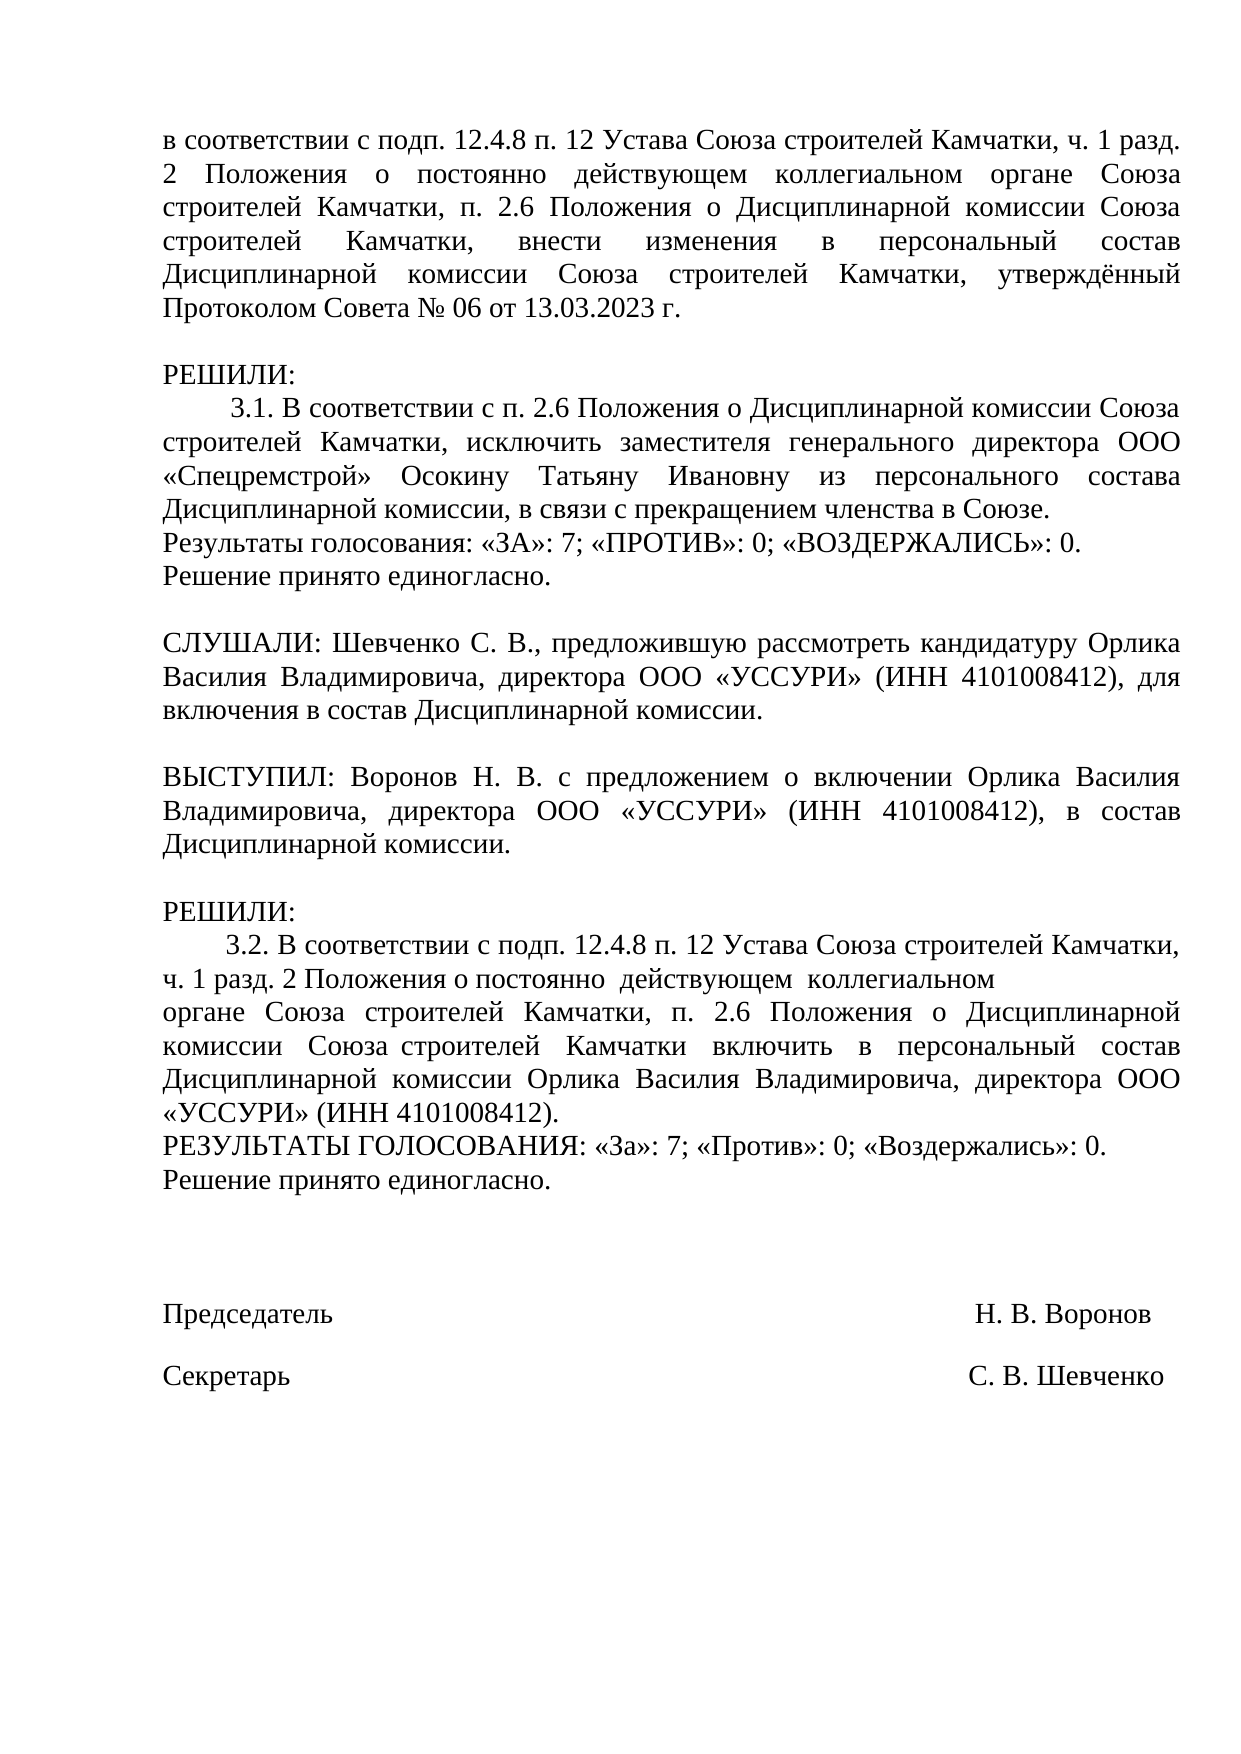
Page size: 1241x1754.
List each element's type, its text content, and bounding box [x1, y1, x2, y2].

text РЕШИЛИ: [162, 894, 1182, 927]
text Результаты голосования: «ЗА»: 7; «ПРОТИВ»: 0; «ВОЗДЕРЖАЛИСЬ»: 0. [162, 525, 1182, 558]
text Решение принято единогласно. [162, 1162, 1182, 1196]
text органе Союза строителей Камчатки, п. 2.6 Положения о Дисциплинарной комиссии Союза строителей Камчатки включить в персональный состав Дисциплинарной комиссии Орлика Василия Владимировича, директора ООО «УССУРИ» (ИНН 4101008412). [162, 994, 1182, 1128]
text 3.1. В соответствии с п. 2.6 Положения о Дисциплинарной комиссии Союза строителей Камчатки, исключить заместителя генерального директора ООО «Спецремстрой» Осокину Татьяну Ивановну из персонального состава Дисциплинарной комиссии, в связи с прекращением членства в Союзе. [162, 391, 1182, 525]
list Секретарь С. В. Шевченко [162, 1358, 1181, 1392]
text 3.2. В соответствии с подп. 12.4.8 п. 12 Устава Союза строителей Камчатки, ч. 1 разд. 2 Положения о постоянно действующем коллегиальном [162, 927, 1182, 994]
text РЕЗУЛЬТАТЫ ГОЛОСОВАНИЯ: «За»: 7; «Против»: 0; «Воздержались»: 0. [162, 1128, 1181, 1162]
text РЕШИЛИ: [162, 357, 1182, 391]
text Решение принято единогласно. [162, 558, 1182, 592]
text Председатель Н. В. Воронов [162, 1296, 1181, 1330]
text ВЫСТУПИЛ: Воронов Н. В. с предложением о включении Орлика Василия Владимировича, директора ООО «УССУРИ» (ИНН 4101008412), в состав Дисциплинарной комиссии. [162, 759, 1182, 860]
text в соответствии с подп. 12.4.8 п. 12 Устава Союза строителей Камчатки, ч. 1 разд. 2 Положения о постоянно действующем коллегиальном органе Союза строителей Камчатки, п. 2.6 Положения о Дисциплинарной комиссии Союза строителей Камчатки, внести изменения в персональный состав Дисциплинарной комиссии Союза строителей Камчатки, утверждённый Протоколом Совета № 06 от 13.03.2023 г. [162, 122, 1182, 323]
text СЛУШАЛИ: Шевченко С. В., предложившую рассмотреть кандидатуру Орлика Василия Владимировича, директора ООО «УССУРИ» (ИНН 4101008412), для включения в состав Дисциплинарной комиссии. [162, 625, 1182, 726]
